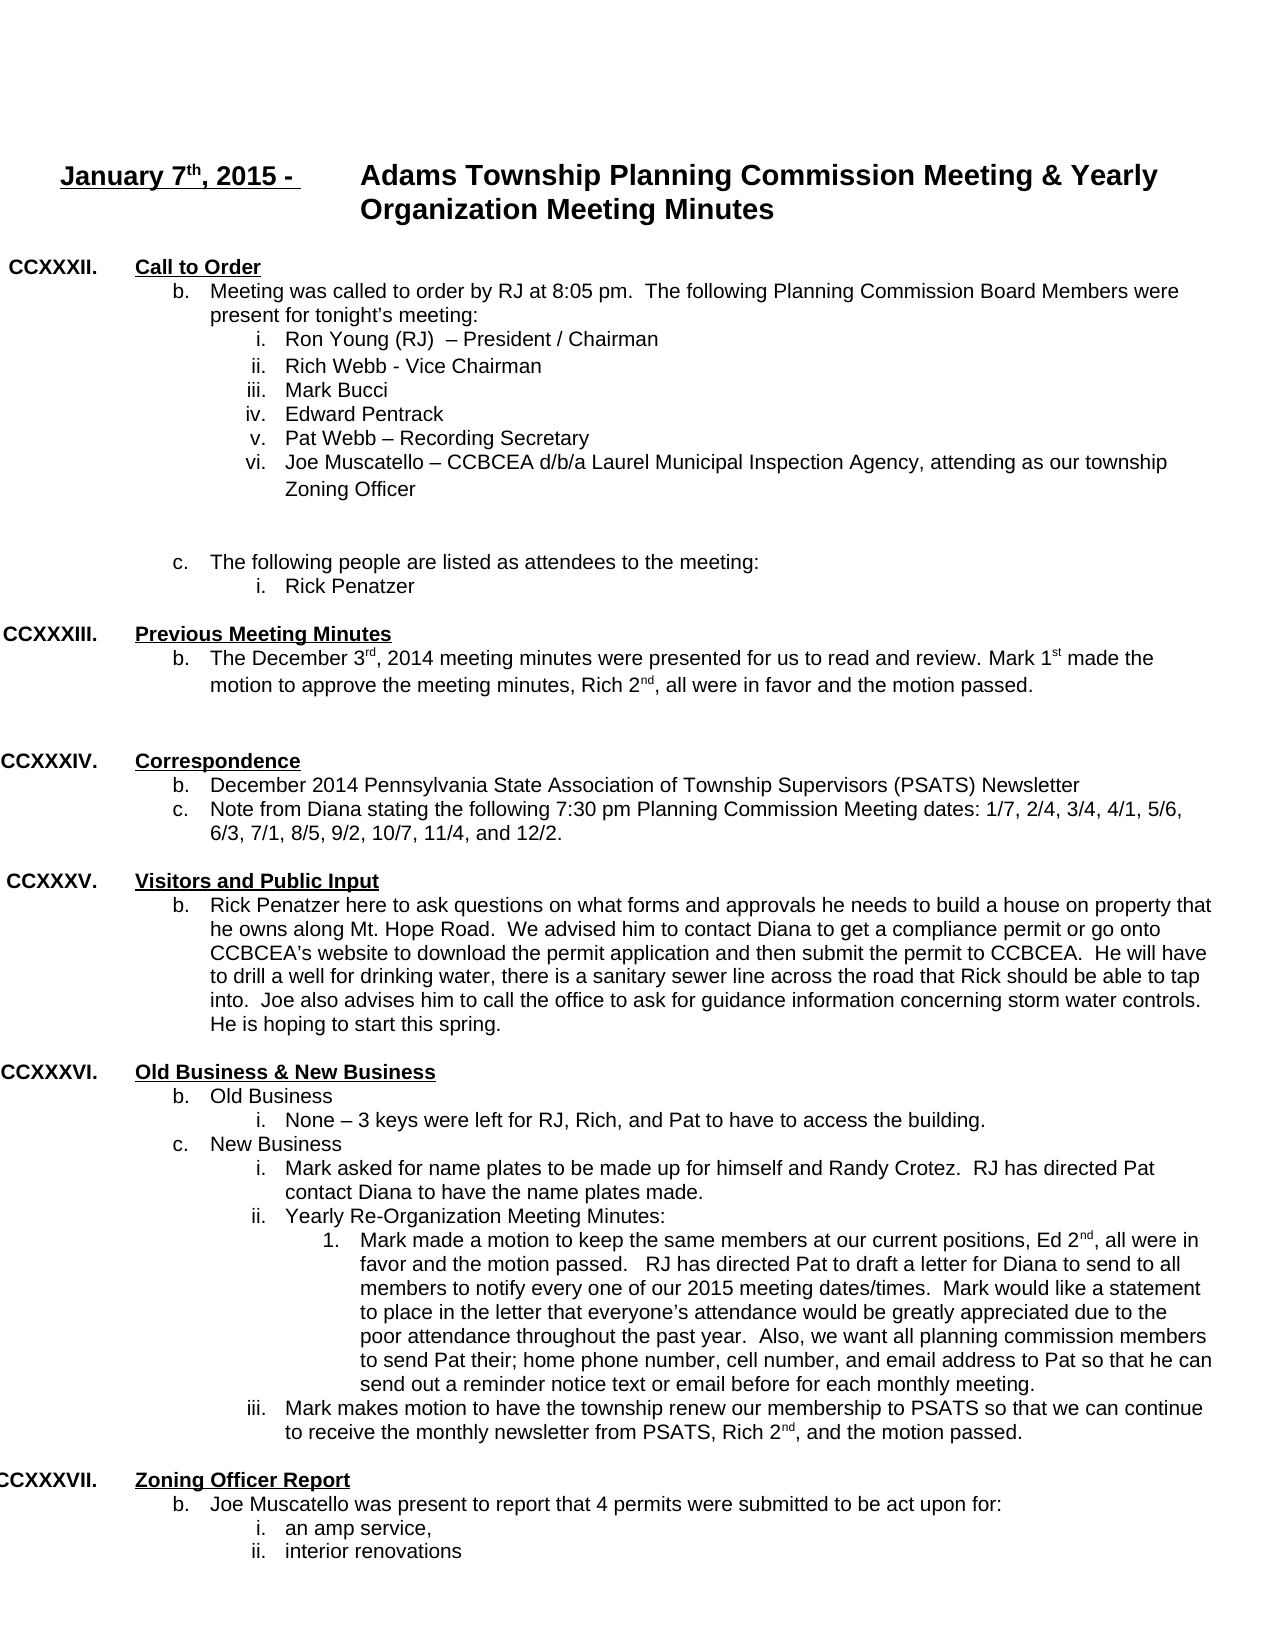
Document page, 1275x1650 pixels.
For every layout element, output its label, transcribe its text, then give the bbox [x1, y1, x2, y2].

list December 2014 Pennsylvania State Association of Township Supervisors (PSATS) Newsletter [172, 773, 1215, 797]
list Correspondence [97, 749, 1215, 773]
list Pat Webb – Recording Secretary [266, 426, 1215, 450]
list Mark Bucci [266, 378, 1215, 402]
list Ron Young (RJ) – President / Chairman [266, 326, 1215, 350]
list Joe Muscatello – CCBCEA d/b/a Laurel Municipal Inspection Agency, attending as our township Zoning Officer [266, 450, 1215, 501]
list Rick Penatzer [266, 573, 1215, 597]
list Edward Pentrack [266, 402, 1215, 426]
list Previous Meeting Minutes [97, 621, 1215, 645]
text January 7th, 2015 - Adams Township Planning Commission Meeting & Yearly Organization Meeting Minutes [60, 158, 1215, 225]
list interior renovations [266, 1539, 1215, 1563]
list Note from Diana stating the following 7:30 pm Planning Commission Meeting dates: 1/7, 2/4, 3/4, 4/1, 5/6, 6/3, 7/1, 8/5, 9/2, 10/7, 11/4, and 12/2. [172, 797, 1215, 844]
list None – 3 keys were left for RJ, Rich, and Pat to have to access the building. [266, 1108, 1215, 1132]
list Joe Muscatello was present to report that 4 permits were submitted to be act upon for: [172, 1491, 1215, 1515]
list Mark makes motion to have the township renew our membership to PSATS so that we can continue to receive the monthly newsletter from PSATS, Rich 2nd, and the motion passed. [266, 1396, 1215, 1443]
list Old Business [172, 1084, 1215, 1108]
list Mark asked for name plates to be made up for himself and Randy Crotez. RJ has directed Pat contact Diana to have the name plates made. [266, 1156, 1215, 1204]
list Old Business & New Business [97, 1060, 1215, 1084]
list Meeting was called to order by RJ at 8:05 pm. The following Planning Commission Board Members were present for tonight’s meeting: [172, 278, 1215, 326]
list Rick Penatzer here to ask questions on what forms and approvals he needs to build a house on property that he owns along Mt. Hope Road. We advised him to contact Diana to get a compliance permit or go onto CCBCEA’s website to download the permit application and then submit the permit to CCBCEA. He will have to drill a well for drinking water, there is a sanitary sewer line across the road that Rick should be able to tap into. Joe also advises him to call the office to ask for guidance information concerning storm water controls. He is hoping to start this spring. [172, 892, 1215, 1036]
list an amp service, [266, 1515, 1215, 1539]
list New Business [172, 1132, 1215, 1156]
list Call to Order [97, 254, 1215, 278]
list Mark made a motion to keep the same members at our current positions, Ed 2nd, all were in favor and the motion passed. RJ has directed Pat to draft a letter for Diana to send to all members to notify every one of our 2015 meeting dates/times. Mark would like a statement to place in the letter that everyone’s attendance would be greatly appreciated due to the poor attendance throughout the past year. Also, we want all planning commission members to send Pat their; home phone number, cell number, and email address to Pat so that he can send out a reminder notice text or email before for each monthly meeting. [322, 1228, 1215, 1396]
list Visitors and Public Input [97, 868, 1215, 892]
list Yearly Re-Organization Meeting Minutes: [266, 1204, 1215, 1228]
list The December 3rd, 2014 meeting minutes were presented for us to read and review. Mark 1st made the motion to approve the meeting minutes, Rich 2nd, all were in favor and the motion passed. [172, 645, 1215, 697]
list Rich Webb - Vice Chairman [266, 354, 1215, 378]
list The following people are listed as attendees to the meeting: [172, 549, 1215, 573]
list Zoning Officer Report [97, 1467, 1215, 1491]
